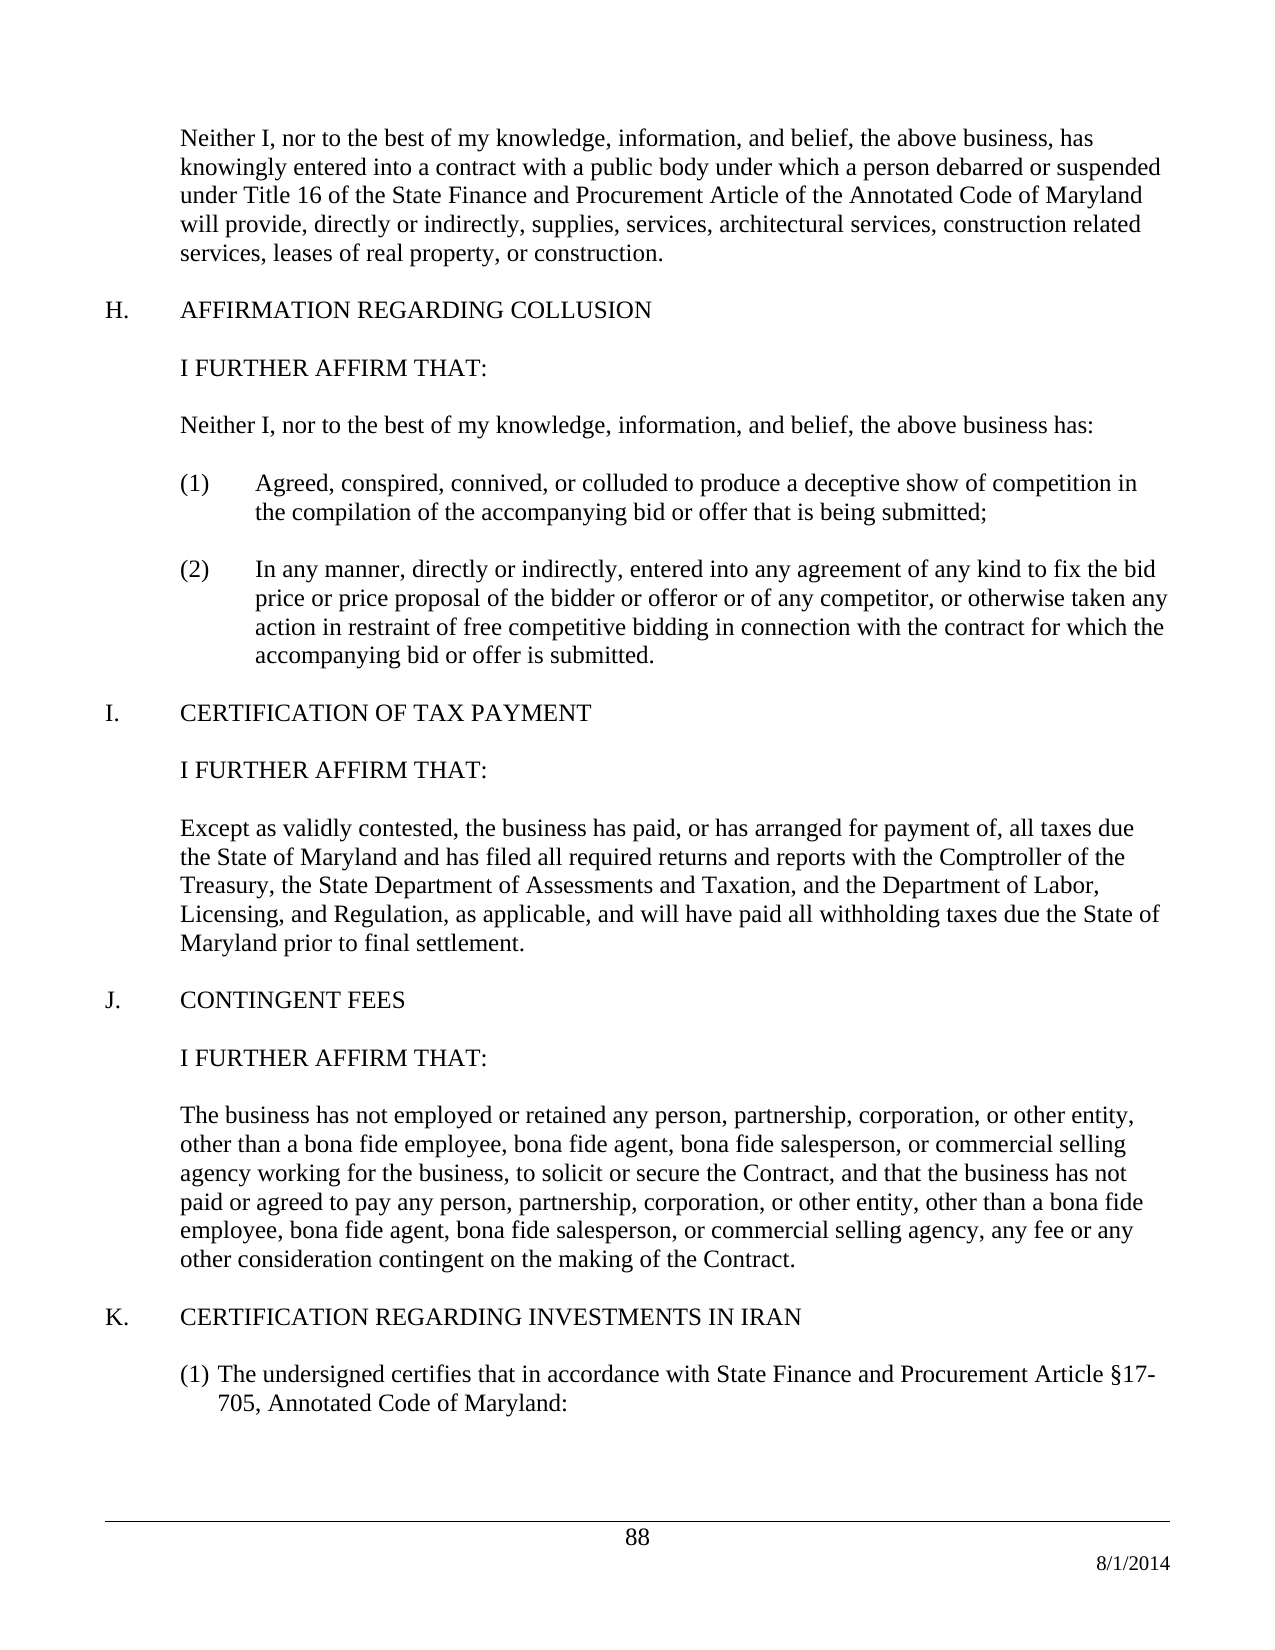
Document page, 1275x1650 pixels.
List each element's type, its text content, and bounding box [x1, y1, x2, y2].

text I. CERTIFICATION OF TAX PAYMENT [105, 698, 1170, 727]
text H. AFFIRMATION REGARDING COLLUSION [105, 295, 1170, 324]
text Neither I, nor to the best of my knowledge, information, and belief, the above business, has knowingly entered into a contract with a public body under which a person debarred or suspended under Title 16 of the State Finance and Procurement Article of the Annotated Code of Maryland will provide, directly or indirectly, supplies, services, architectural services, construction related services, leases of real property, or construction. [180, 123, 1170, 267]
text Neither I, nor to the best of my knowledge, information, and belief, the above business has: [180, 410, 1170, 439]
text J. CONTINGENT FEES [105, 985, 1170, 1014]
text The business has not employed or retained any person, partnership, corporation, or other entity, other than a bona fide employee, bona fide agent, bona fide salesperson, or commercial selling agency working for the business, to solicit or secure the Contract, and that the business has not paid or agreed to pay any person, partnership, corporation, or other entity, other than a bona fide employee, bona fide agent, bona fide salesperson, or commercial selling agency, any fee or any other consideration contingent on the making of the Contract. [180, 1100, 1170, 1273]
list The undersigned certifies that in accordance with State Finance and Procurement Article §17-705, Annotated Code of Maryland: [180, 1359, 1170, 1417]
text K. CERTIFICATION REGARDING INVESTMENTS IN IRAN [105, 1302, 1170, 1330]
text (2) In any manner, directly or indirectly, entered into any agreement of any kind to fix the bid price or price proposal of the bidder or offeror or of any competitor, or otherwise taken any action in restraint of free competitive bidding in connection with the contract for which the accompanying bid or offer is submitted. [180, 554, 1170, 669]
text Except as validly contested, the business has paid, or has arranged for payment of, all taxes due the State of Maryland and has filed all required returns and reports with the Comptroller of the Treasury, the State Department of Assessments and Taxation, and the Department of Labor, Licensing, and Regulation, as applicable, and will have paid all withholding taxes due the State of Maryland prior to final settlement. [180, 813, 1170, 957]
text I FURTHER AFFIRM THAT: [105, 755, 1170, 784]
text I FURTHER AFFIRM THAT: [105, 1043, 1170, 1072]
text (1) Agreed, conspired, connived, or colluded to produce a deceptive show of competition in the compilation of the accompanying bid or offer that is being submitted; [180, 468, 1170, 525]
text I FURTHER AFFIRM THAT: [105, 353, 1170, 382]
